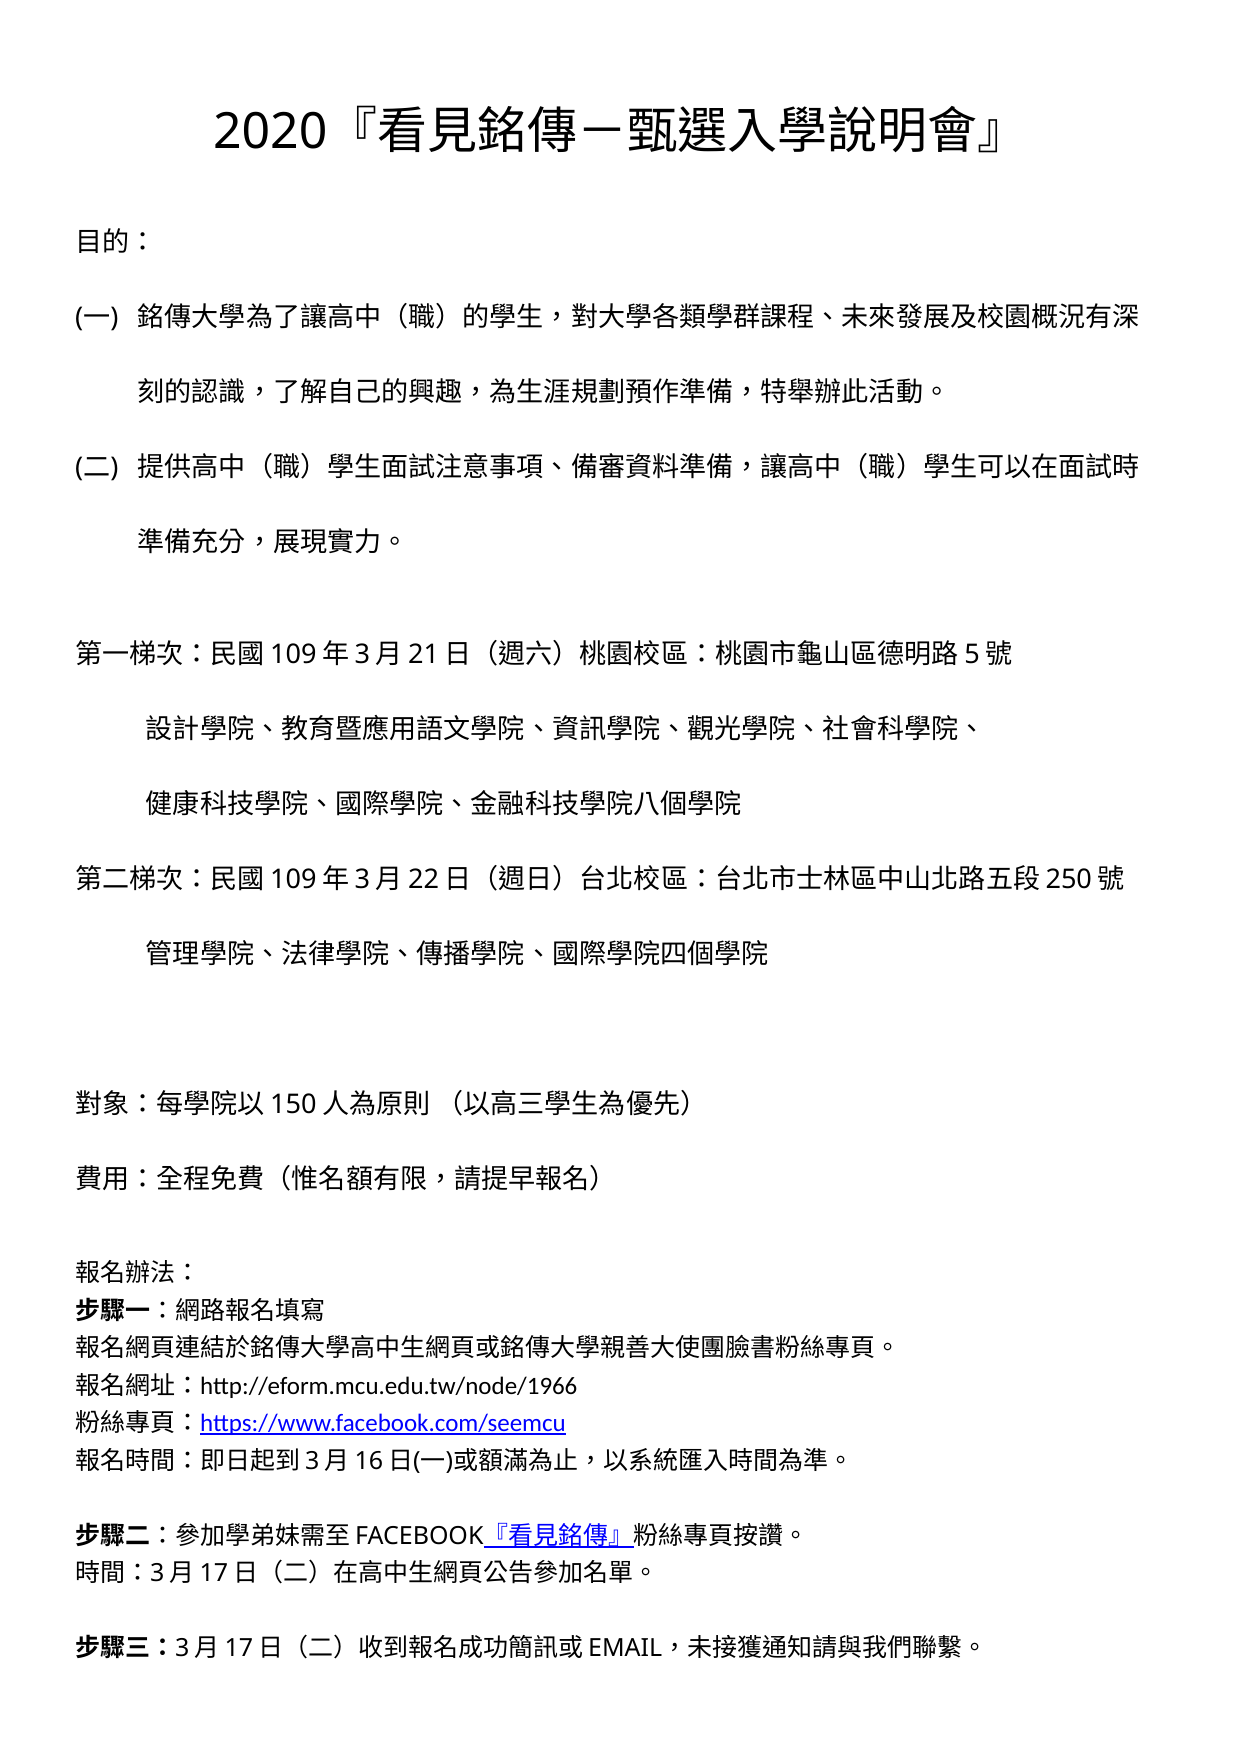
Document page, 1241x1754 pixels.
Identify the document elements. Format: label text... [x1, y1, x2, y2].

text 第一梯次：民國109年3月21日（週六）桃園校區：桃園市龜山區德明路5號 [75, 614, 1165, 689]
list 銘傳大學為了讓高中（職）的學生，對大學各類學群課程、未來發展及校園概況有深刻的認識，了解自己的興趣，為生涯規劃預作準備，特舉辦此活動。 [75, 277, 1165, 427]
text 管理學院、法律學院、傳播學院、國際學院四個學院 [75, 914, 1165, 989]
text 報名辦法： [75, 1252, 1165, 1289]
text 報名網頁連結於銘傳大學高中生網頁或銘傳大學親善大使團臉書粉絲專頁。 [75, 1327, 1165, 1364]
text 設計學院、教育暨應用語文學院、資訊學院、觀光學院、社會科學院、 [75, 689, 1165, 764]
text 步驟二：參加學弟妹需至FACEBOOK『看見銘傳』粉絲專頁按讚。 [75, 1514, 1165, 1552]
text 費用：全程免費（惟名額有限，請提早報名） [75, 1139, 1165, 1214]
text 目的： [75, 202, 1165, 277]
text 步驟三：3月17日（二）收到報名成功簡訊或EMAIL，未接獲通知請與我們聯繫。 [75, 1627, 1165, 1664]
text 2020『看見銘傳－甄選入學說明會』 [75, 89, 1165, 164]
text 報名網址：http://eform.mcu.edu.tw/node/1966 [75, 1364, 1165, 1402]
text 步驟一：網路報名填寫 [75, 1289, 1165, 1327]
text 健康科技學院、國際學院、金融科技學院八個學院 [75, 764, 1165, 839]
list 提供高中（職）學生面試注意事項、備審資料準備，讓高中（職）學生可以在面試時準備充分，展現實力。 [75, 427, 1165, 577]
text 第二梯次：民國109年3月22日（週日）台北校區：台北市士林區中山北路五段250號 [75, 839, 1165, 914]
text 時間：3月17日（二）在高中生網頁公告參加名單。 [75, 1552, 1165, 1589]
text 對象：每學院以150人為原則 （以高三學生為優先） [75, 1064, 1165, 1139]
text 粉絲專頁：https://www.facebook.com/seemcu [75, 1402, 1165, 1439]
text 報名時間：即日起到3月16日(一)或額滿為止，以系統匯入時間為準。 [75, 1439, 1165, 1477]
